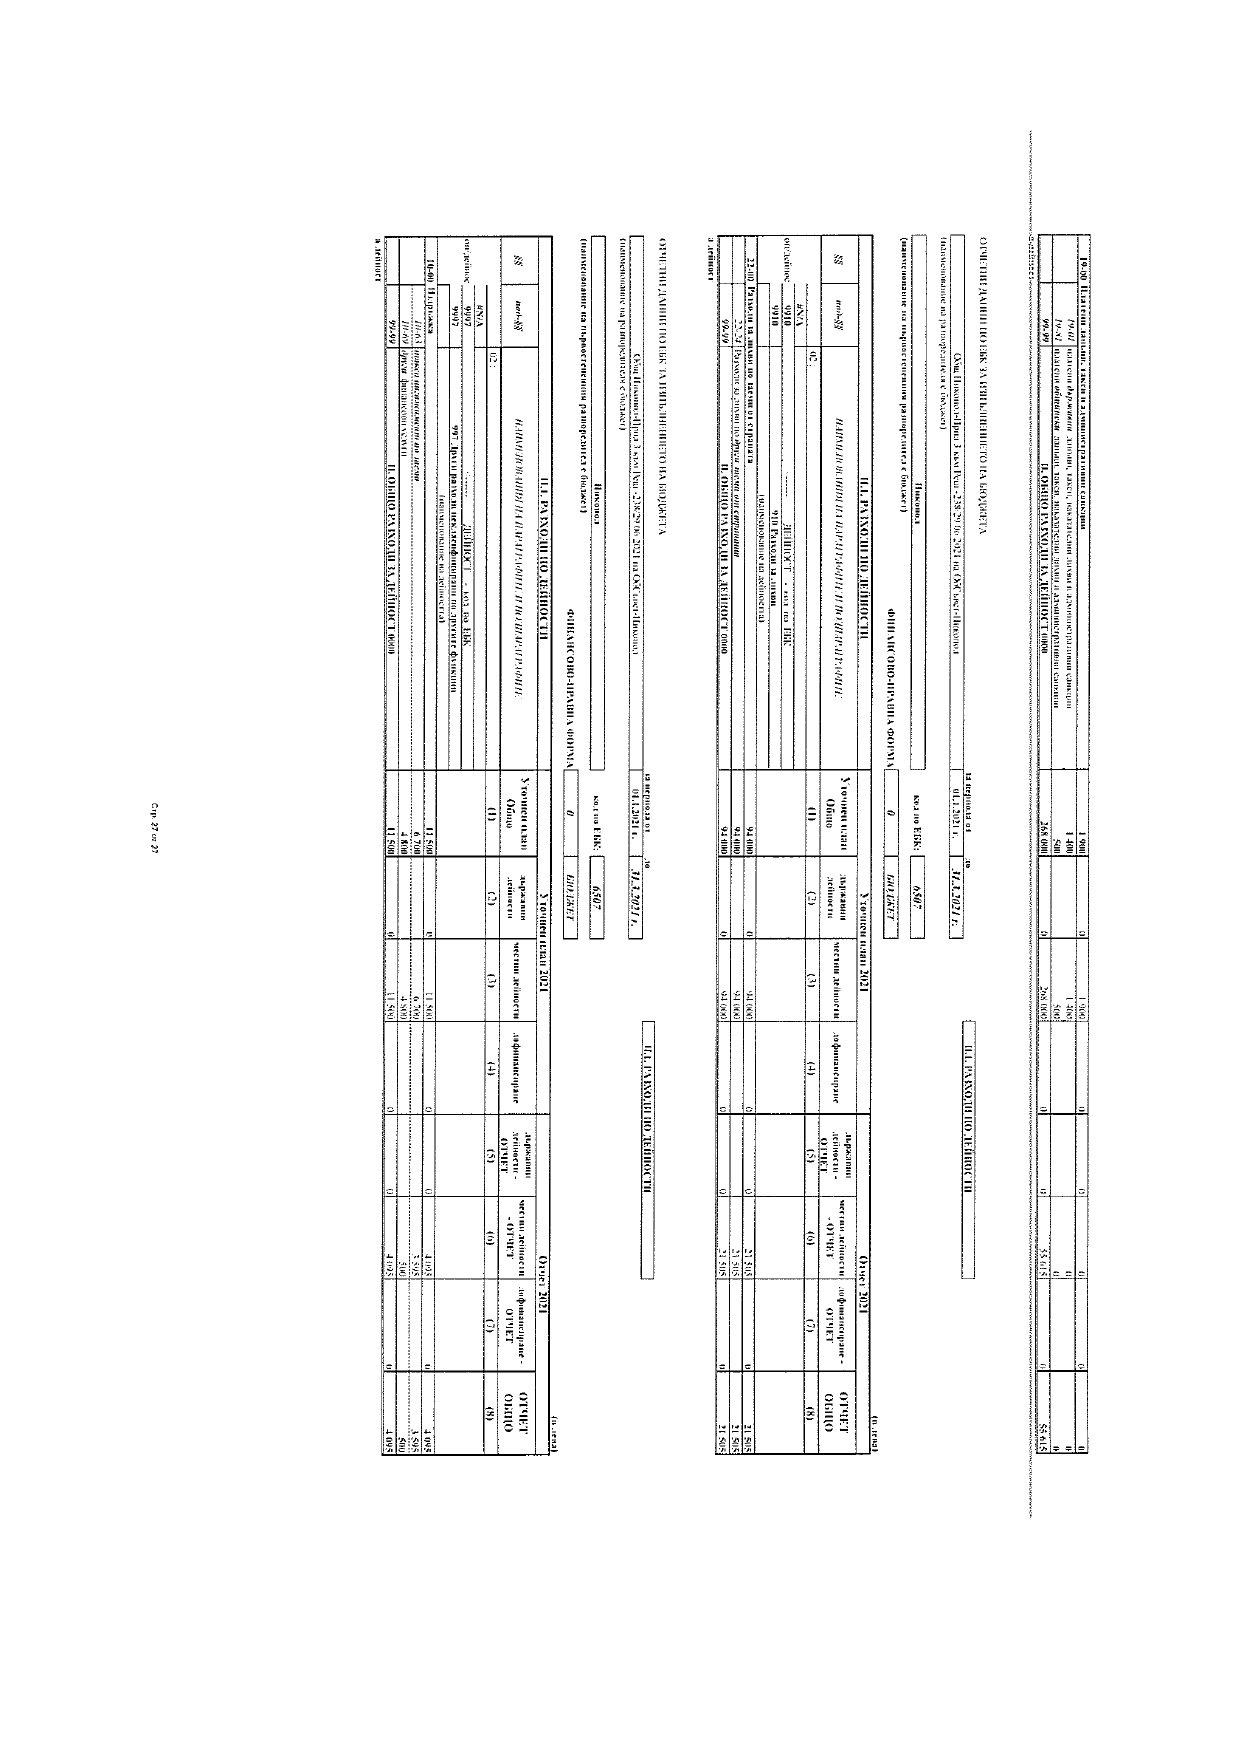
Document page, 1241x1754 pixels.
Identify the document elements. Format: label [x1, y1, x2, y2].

picture [118, 118, 1123, 1538]
